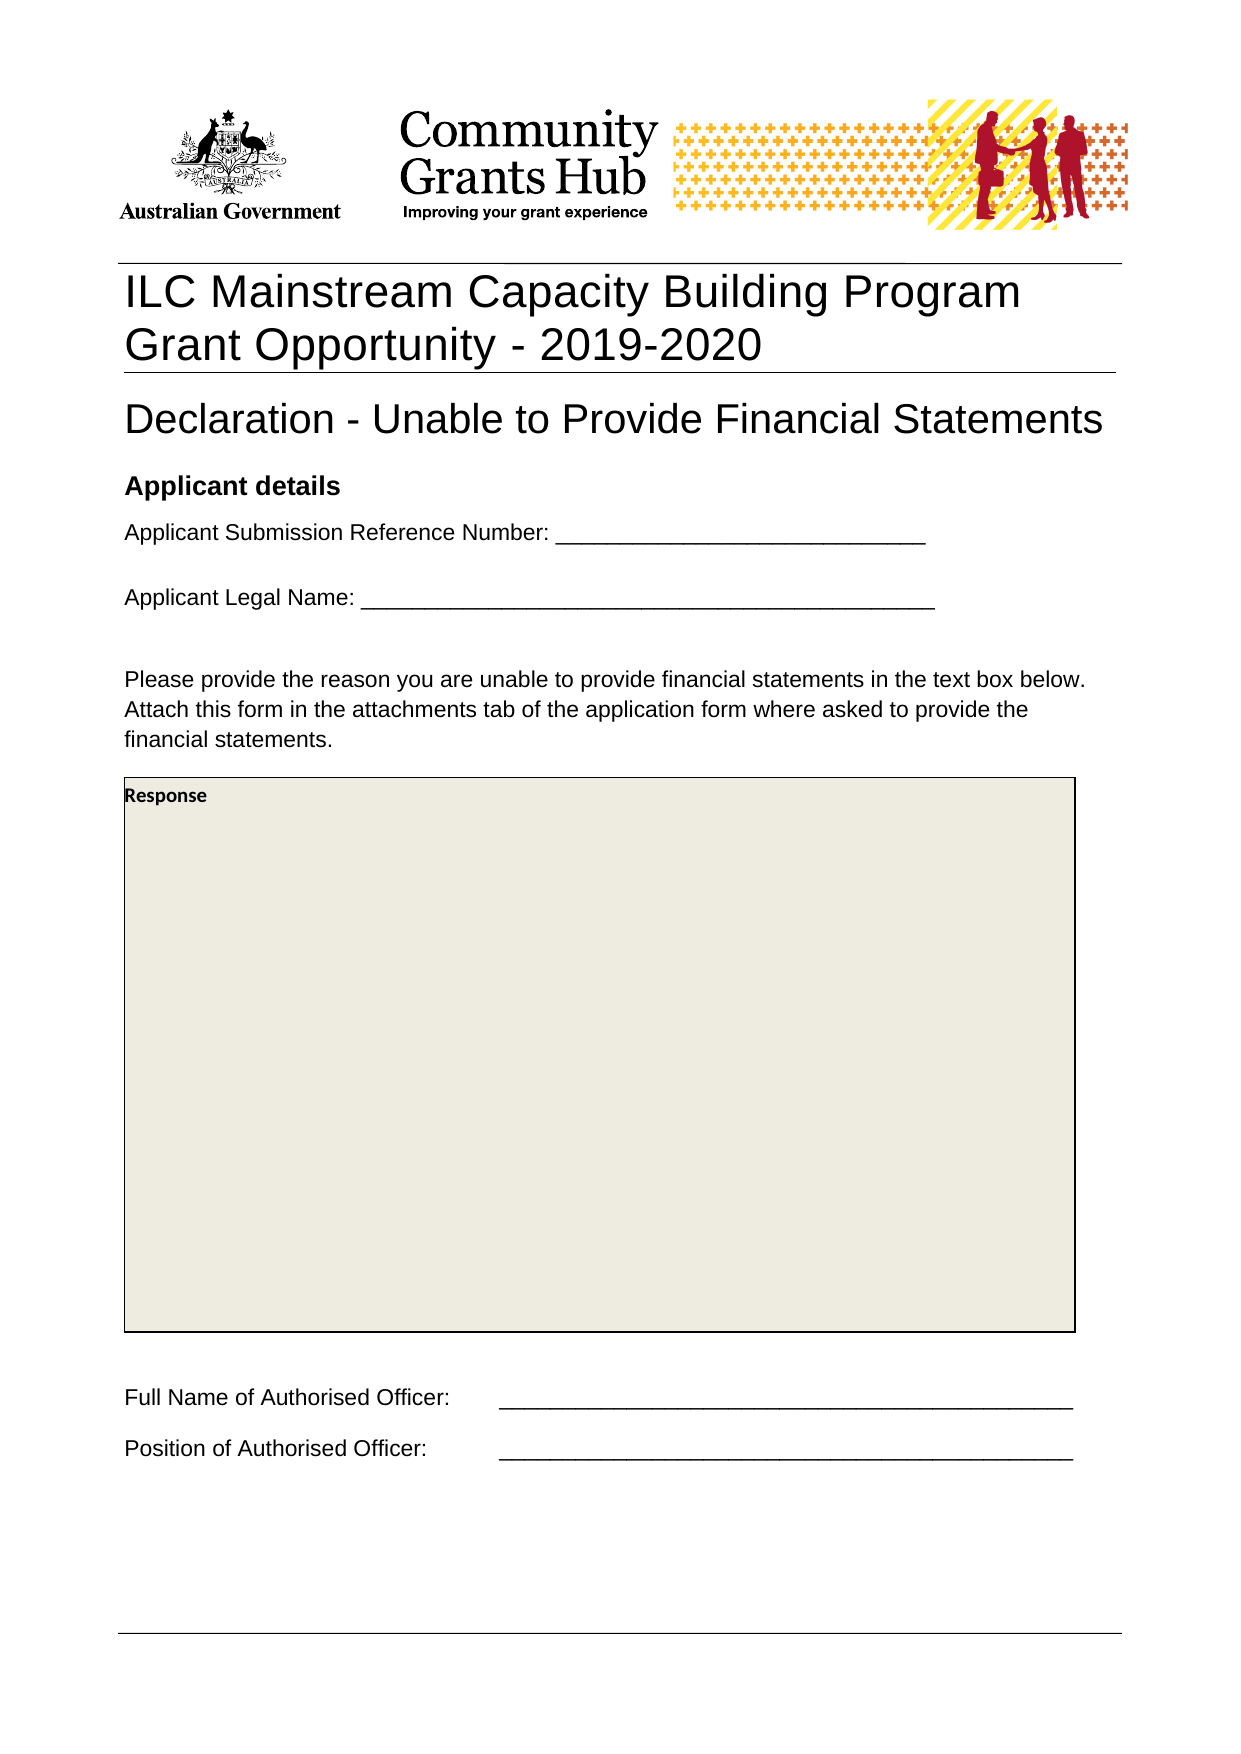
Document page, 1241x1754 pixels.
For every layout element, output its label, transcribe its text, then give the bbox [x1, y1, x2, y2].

table_header Response [125, 778, 1074, 1331]
text Applicant Submission Reference Number: _____________________________ [124, 519, 1116, 545]
text Full Name of Authorised Officer: _____________________________________________ [124, 1383, 1116, 1410]
subtitle Applicant details [124, 470, 1116, 502]
picture [670, 96, 1129, 233]
text Applicant Legal Name: _____________________________________________ [124, 584, 1116, 610]
title ILC Mainstream Capacity Building Program Grant Opportunity - 2019-2020 [124, 265, 1116, 372]
text Position of Authorised Officer: _____________________________________________ [124, 1434, 1116, 1461]
text Declaration - Unable to Provide Financial Statements [124, 394, 1116, 442]
text Please provide the reason you are unable to provide financial statements in the text box below. Attach this form in the attachments tab of the application form where asked to provide the financial statements. [124, 666, 1116, 752]
